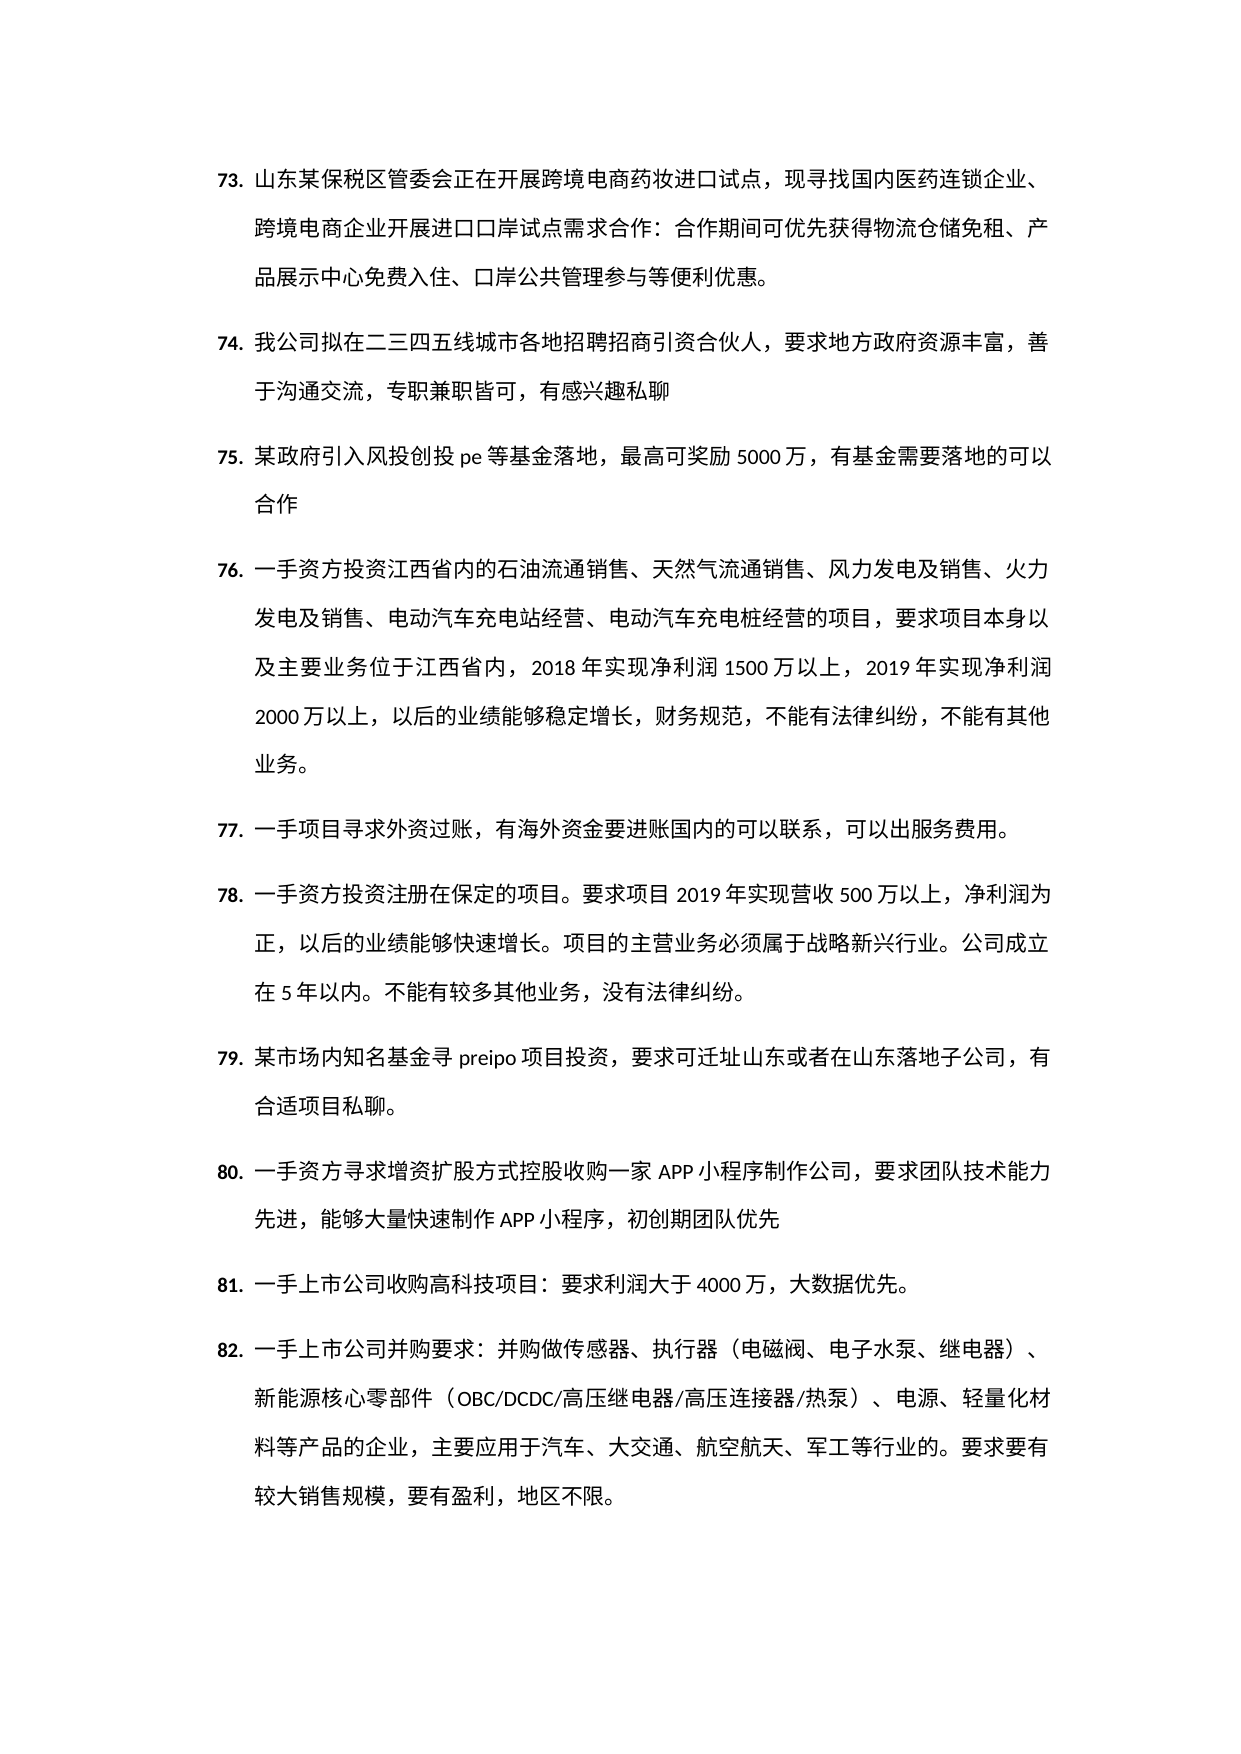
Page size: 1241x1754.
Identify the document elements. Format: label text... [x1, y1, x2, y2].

list 某市场内知名基金寻preipo项目投资，要求可迁址山东或者在山东落地子公司，有合适项目私聊。 [217, 1039, 1053, 1121]
list 一手上市公司收购高科技项目：要求利润大于4000万，大数据优先。 [217, 1267, 1053, 1299]
list 某政府引入风投创投pe等基金落地，最高可奖励5000万，有基金需要落地的可以合作 [217, 438, 1053, 519]
list 一手资方投资江西省内的石油流通销售、天然气流通销售、风力发电及销售、火力发电及销售、电动汽车充电站经营、电动汽车充电桩经营的项目，要求项目本身以及主要业务位于江西省内，2018年实现净利润1500万以上，2019年实现净利润2000万以上，以后的业绩能够稳定增长，财务规范，不能有法律纠纷，不能有其他业务。 [217, 552, 1053, 779]
list 一手项目寻求外资过账，有海外资金要进账国内的可以联系，可以出服务费用。 [217, 812, 1053, 844]
list 山东某保税区管委会正在开展跨境电商药妆进口试点，现寻找国内医药连锁企业、跨境电商企业开展进口口岸试点需求合作：合作期间可优先获得物流仓储免租、产品展示中心免费入住、口岸公共管理参与等便利优惠。 [217, 162, 1053, 292]
list 一手上市公司并购要求：并购做传感器、执行器（电磁阀、电子水泵、继电器）、新能源核心零部件（OBC/DCDC/高压继电器/高压连接器/热泵）、电源、轻量化材料等产品的企业，主要应用于汽车、大交通、航空航天、军工等行业的。要求要有较大销售规模，要有盈利，地区不限。 [217, 1332, 1053, 1511]
list 一手资方投资注册在保定的项目。要求项目2019年实现营收500万以上，净利润为正，以后的业绩能够快速增长。项目的主营业务必须属于战略新兴行业。公司成立在5年以内。不能有较多其他业务，没有法律纠纷。 [217, 877, 1053, 1007]
list 我公司拟在二三四五线城市各地招聘招商引资合伙人，要求地方政府资源丰富，善于沟通交流，专职兼职皆可，有感兴趣私聊 [217, 324, 1053, 406]
list 一手资方寻求增资扩股方式控股收购一家APP小程序制作公司，要求团队技术能力先进，能够大量快速制作APP小程序，初创期团队优先 [217, 1153, 1053, 1234]
